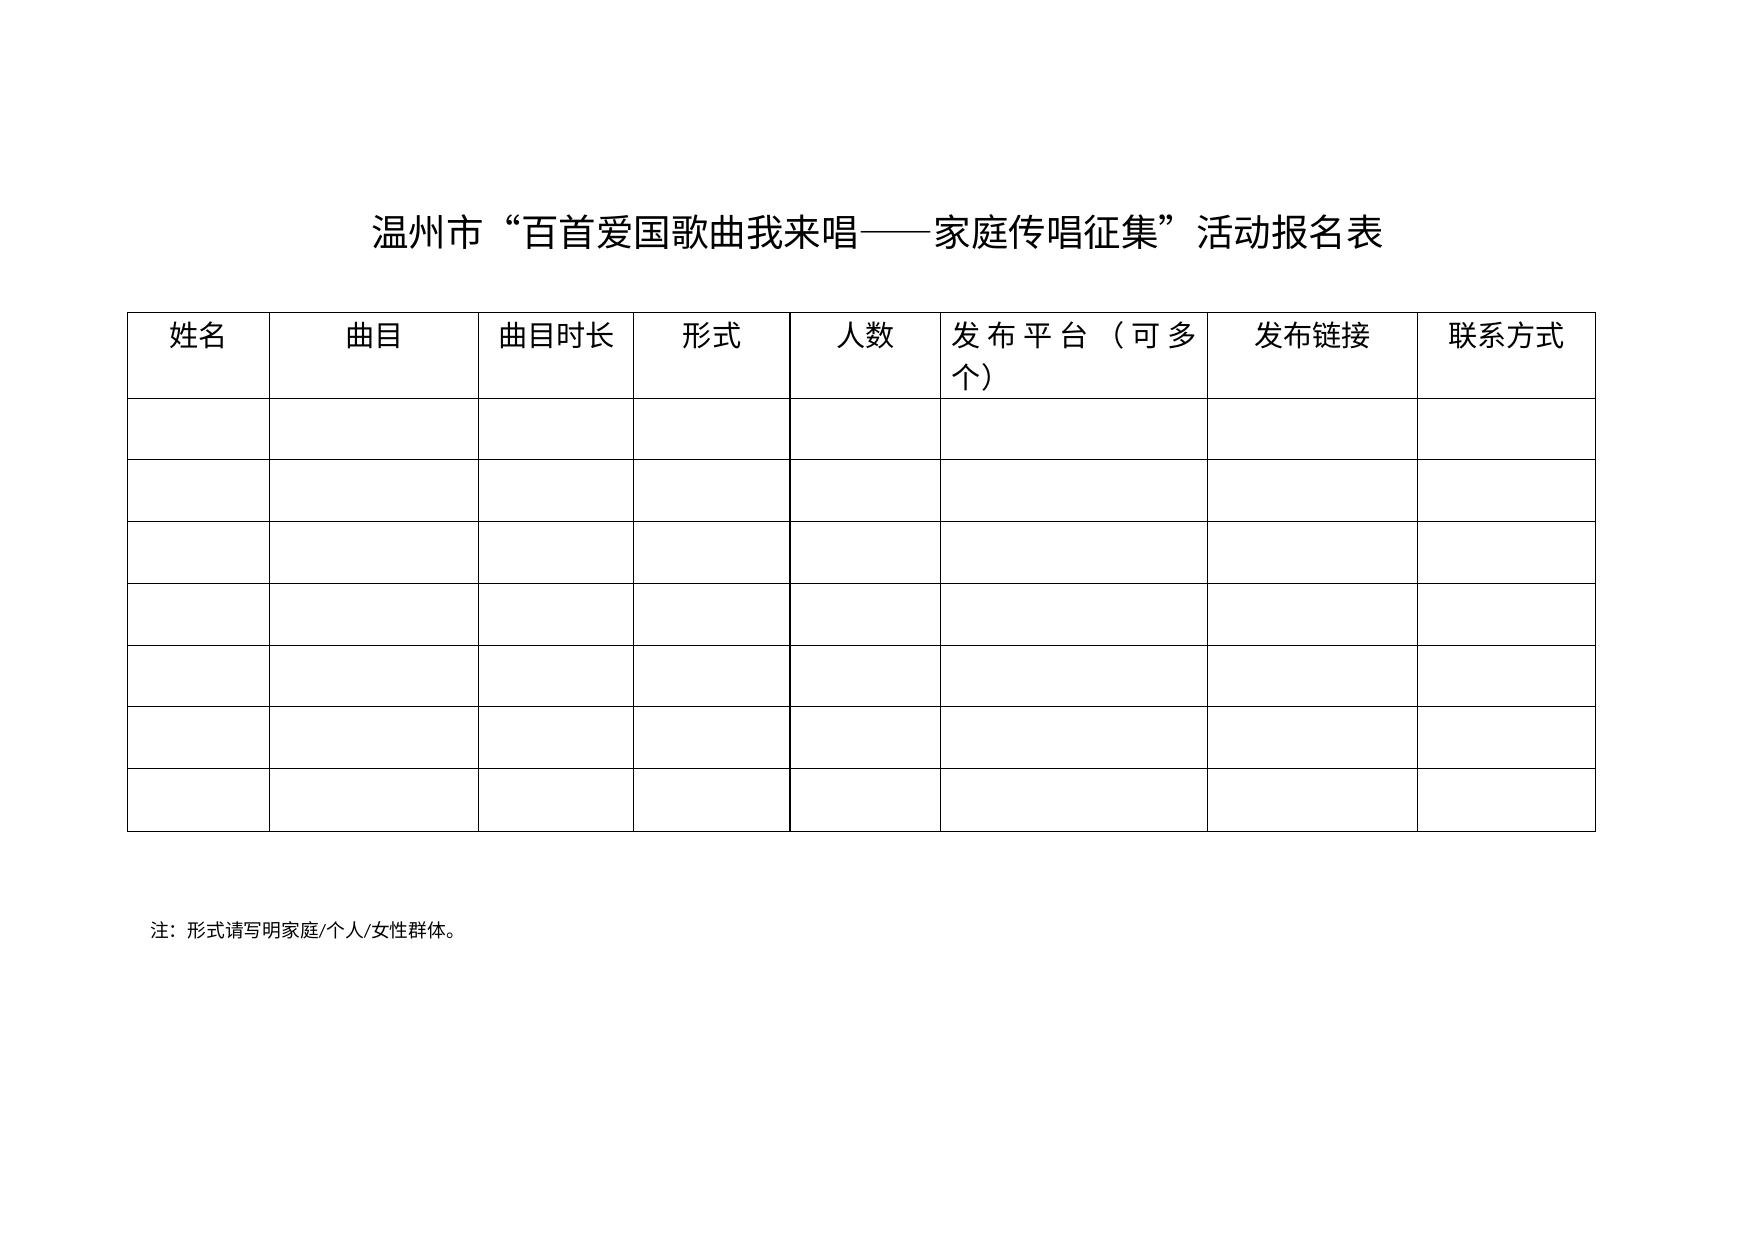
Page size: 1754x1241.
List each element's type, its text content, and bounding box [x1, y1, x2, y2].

table_cell [634, 769, 789, 831]
table_header 曲目 [270, 313, 478, 397]
table_cell [1418, 769, 1595, 831]
table_cell [479, 399, 633, 459]
table_cell [479, 460, 633, 521]
table_cell [128, 769, 269, 831]
table_cell [941, 646, 1207, 706]
table_cell [479, 646, 633, 706]
table_cell [128, 646, 269, 706]
table_cell [128, 584, 269, 644]
table_cell [270, 522, 478, 583]
table_cell [941, 769, 1207, 831]
table_cell [479, 522, 633, 583]
table_cell [791, 399, 940, 459]
table_cell [791, 769, 940, 831]
table_header 姓名 [128, 313, 269, 397]
table_cell [791, 646, 940, 706]
table_cell [941, 522, 1207, 583]
table_cell [941, 707, 1207, 768]
table_cell [791, 584, 940, 644]
table_header 曲目时长 [479, 313, 633, 397]
table_cell [941, 584, 1207, 644]
table_cell [270, 584, 478, 644]
table_header 发布链接 [1208, 313, 1417, 397]
table_cell [270, 769, 478, 831]
table_cell [270, 707, 478, 768]
table_cell [791, 707, 940, 768]
table_cell [479, 707, 633, 768]
table_cell [1418, 646, 1595, 706]
table_cell [1208, 646, 1417, 706]
table_cell [270, 460, 478, 521]
table_header 发布平台（可多个） [941, 313, 1207, 397]
table_cell [1208, 399, 1417, 459]
table_cell [1208, 522, 1417, 583]
table_cell [479, 584, 633, 644]
table_cell [941, 460, 1207, 521]
table_cell [634, 460, 789, 521]
table_cell [634, 522, 789, 583]
table_cell [270, 399, 478, 459]
table_header 联系方式 [1418, 313, 1595, 397]
table_cell [634, 646, 789, 706]
table_cell [1418, 522, 1595, 583]
table_cell [270, 646, 478, 706]
table_cell [1418, 584, 1595, 644]
table_header 形式 [634, 313, 789, 397]
table_cell [634, 584, 789, 644]
text 温州市“百首爱国歌曲我来唱——家庭传唱征集”活动报名表 [150, 198, 1604, 263]
table_cell [1418, 707, 1595, 768]
table_cell [479, 769, 633, 831]
table_cell [128, 399, 269, 459]
table_cell [634, 399, 789, 459]
table_cell [791, 460, 940, 521]
table_cell [1208, 769, 1417, 831]
table_cell [1418, 460, 1595, 521]
table_cell [128, 522, 269, 583]
table_cell [1418, 399, 1595, 459]
table_cell [941, 399, 1207, 459]
table_cell [128, 707, 269, 768]
table_cell [1208, 584, 1417, 644]
table_cell [634, 707, 789, 768]
table_header 人数 [791, 313, 940, 397]
table_cell [128, 460, 269, 521]
table_cell [791, 522, 940, 583]
table_cell [1208, 460, 1417, 521]
table_cell [1208, 707, 1417, 768]
text 注：形式请写明家庭/个人/女性群体。 [150, 913, 1604, 945]
